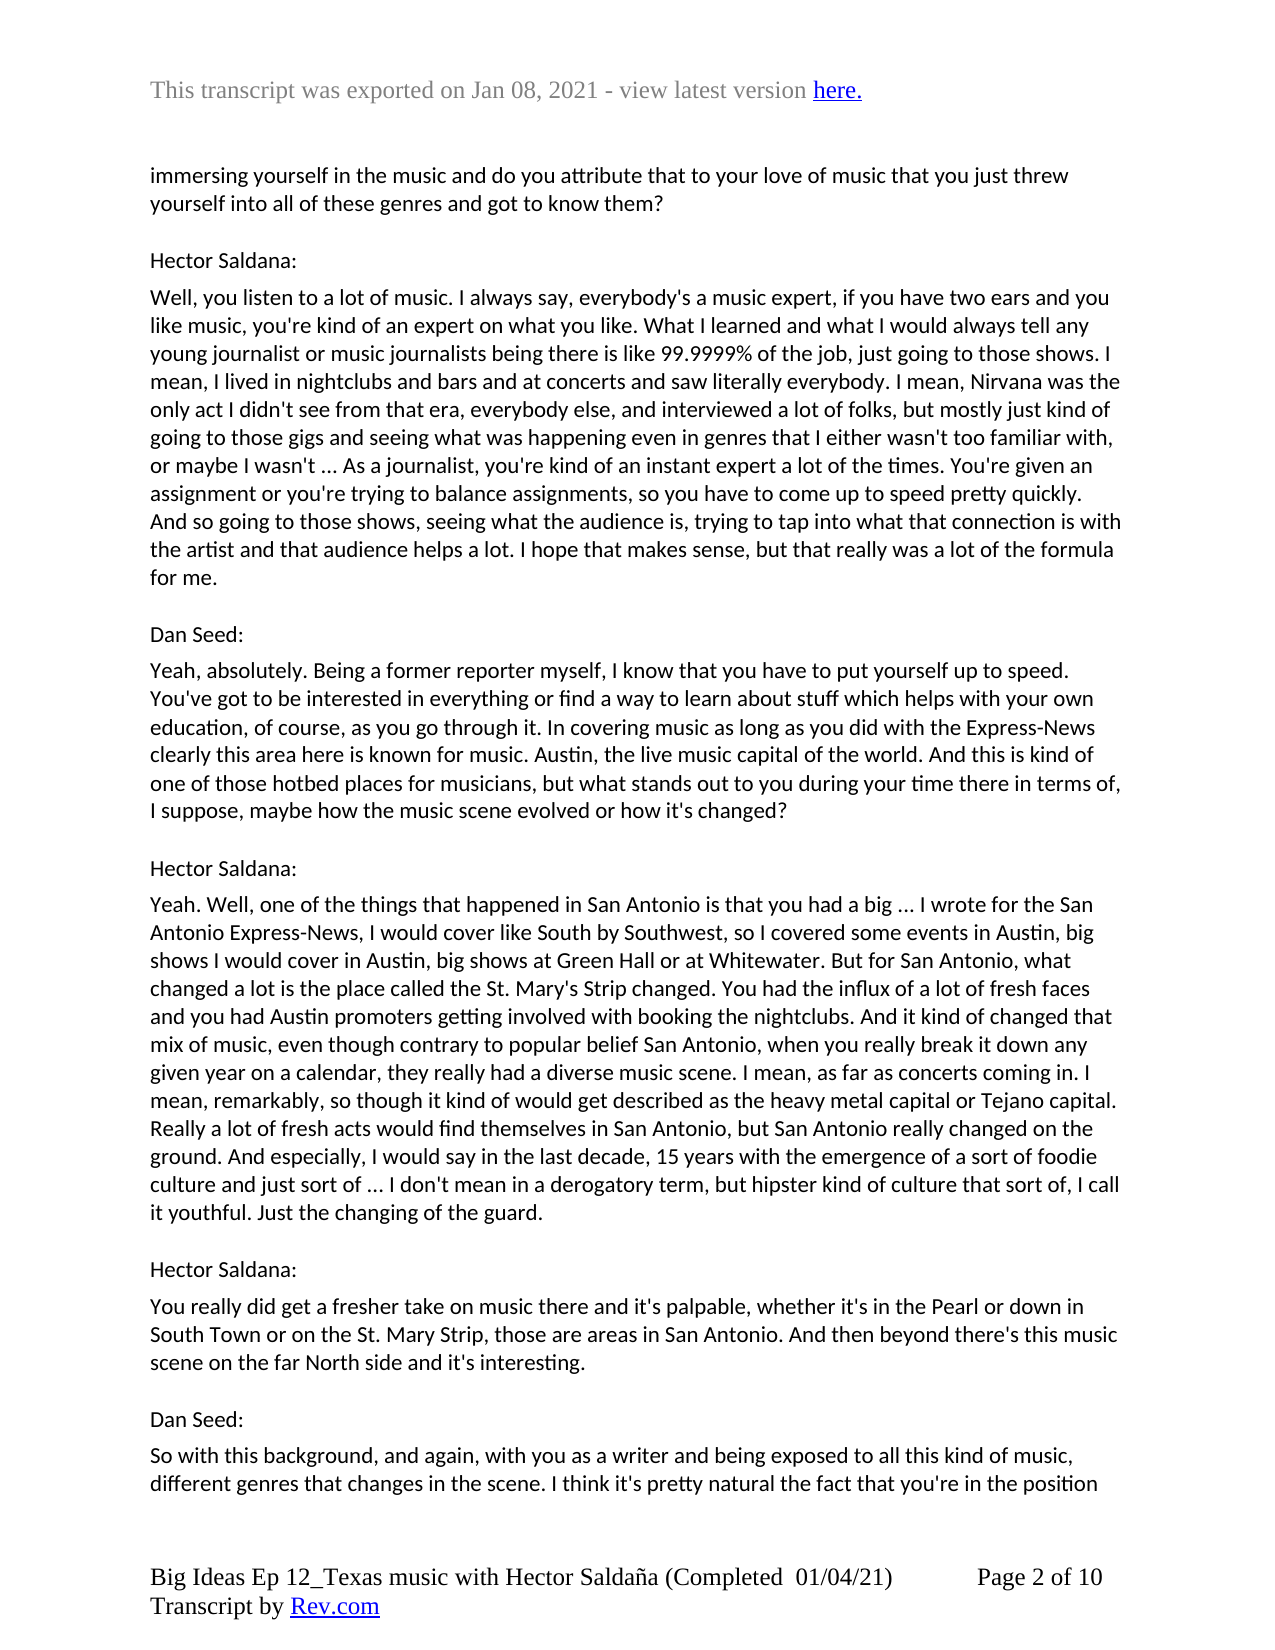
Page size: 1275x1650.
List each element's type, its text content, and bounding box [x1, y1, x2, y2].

text You really did get a fresher take on music there and it's palpable, whether it's in the Pearl or down in South Town or on the St. Mary Strip, those are areas in San Antonio. And then beyond there's this music scene on the far North side and it's interesting. [150, 1292, 1125, 1376]
text Dan Seed: [150, 620, 1125, 648]
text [150, 1442, 1125, 1498]
text Yeah, absolutely. Being a former reporter myself, I know that you have to put yourself up to speed. You've got to be interested in everything or find a way to learn about stuff which helps with your own education, of course, as you go through it. In covering music as long as you did with the Express-News clearly this area here is known for music. Austin, the live music capital of the world. And this is kind of one of those hotbed places for musicians, but what stands out to you during your time there in terms of, I suppose, maybe how the music scene evolved or how it's changed? [150, 657, 1125, 825]
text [150, 161, 1125, 217]
text Yeah. Well, one of the things that happened in San Antonio is that you had a big ... I wrote for the San Antonio Express-News, I would cover like South by Southwest, so I covered some events in Austin, big shows I would cover in Austin, big shows at Green Hall or at Whitewater. But for San Antonio, what changed a lot is the place called the St. Mary's Strip changed. You had the influx of a lot of fresh faces and you had Austin promoters getting involved with booking the nightclubs. And it kind of changed that mix of music, even though contrary to popular belief San Antonio, when you really break it down any given year on a calendar, they really had a diverse music scene. I mean, as far as concerts coming in. I mean, remarkably, so though it kind of would get described as the heavy metal capital or Tejano capital. Really a lot of fresh acts would find themselves in San Antonio, but San Antonio really changed on the ground. And especially, I would say in the last decade, 15 years with the emergence of a sort of foodie culture and just sort of ... I don't mean in a derogatory term, but hipster kind of culture that sort of, I call it youthful. Just the changing of the guard. [150, 890, 1125, 1226]
text Hector Saldana: [150, 854, 1125, 882]
text Hector Saldana: [150, 1256, 1125, 1284]
text Dan Seed: [150, 1405, 1125, 1433]
text Well, you listen to a lot of music. I always say, everybody's a music expert, if you have two ears and you like music, you're kind of an expert on what you like. What I learned and what I would always tell any young journalist or music journalists being there is like 99.9999% of the job, just going to those shows. I mean, I lived in nightclubs and bars and at concerts and saw literally everybody. I mean, Nirvana was the only act I didn't see from that era, everybody else, and interviewed a lot of folks, but mostly just kind of going to those gigs and seeing what was happening even in genres that I either wasn't too familiar with, or maybe I wasn't ... As a journalist, you're kind of an instant expert a lot of the times. You're given an assignment or you're trying to balance assignments, so you have to come up to speed pretty quickly. And so going to those shows, seeing what the audience is, trying to tap into what that connection is with the artist and that audience helps a lot. I hope that makes sense, but that really was a lot of the formula for me. [150, 283, 1125, 591]
text Hector Saldana: [150, 246, 1125, 274]
